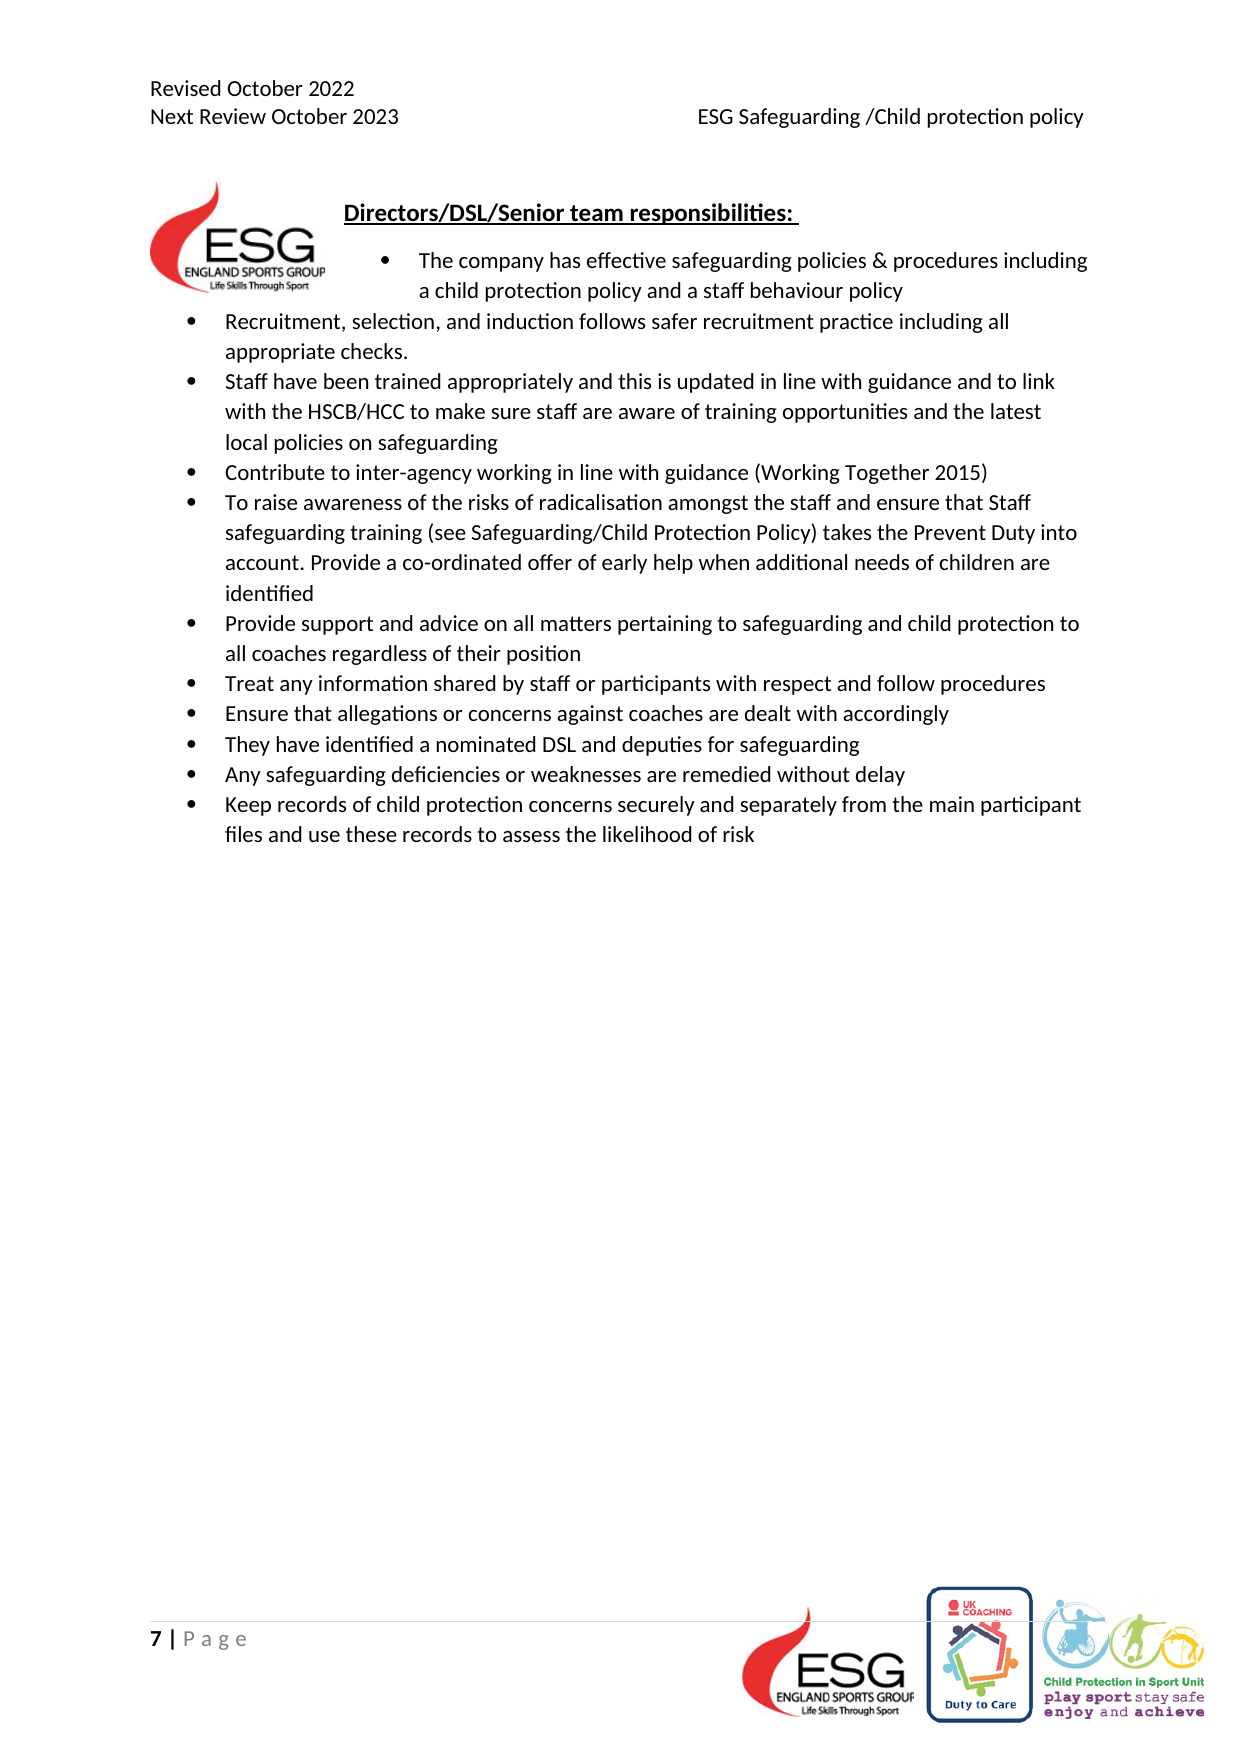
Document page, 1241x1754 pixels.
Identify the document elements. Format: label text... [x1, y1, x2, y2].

list Provide support and advice on all matters pertaining to safeguarding and child protection to all coaches regardless of their position [187, 609, 1090, 667]
list Contribute to inter-agency working in line with guidance (Working Together 2015) [187, 458, 1090, 486]
list Staff have been trained appropriately and this is updated in line with guidance and to link with the HSCB/HCC to make sure staff are aware of training opportunities and the latest local policies on safeguarding [187, 367, 1090, 456]
list Treat any information shared by staff or participants with respect and follow procedures [187, 669, 1090, 697]
picture [742, 1622, 914, 1717]
list To raise awareness of the risks of radicalisation amongst the staff and ensure that Staff safeguarding training (see Safeguarding/Child Protection Policy) takes the Prevent Duty into account. Provide a co-ordinated offer of early help when additional needs of children are identified [187, 488, 1090, 607]
picture [921, 1583, 1204, 1724]
list Keep records of child protection concerns securely and separately from the main participant files and use these records to assess the likelihood of risk [187, 790, 1090, 848]
list They have identified a nominated DSL and deputies for safeguarding [187, 730, 1090, 758]
list The company has effective safeguarding policies & procedures including a child protection policy and a staff behaviour policy [187, 246, 1090, 305]
list Any safeguarding deficiencies or weaknesses are remedied without delay [187, 760, 1090, 788]
list Recruitment, selection, and induction follows safer recruitment practice including all appropriate checks. [187, 307, 1090, 365]
text Directors/DSL/Senior team responsibilities: [325, 197, 1090, 227]
picture [150, 181, 325, 293]
picture [742, 1607, 914, 1621]
list Ensure that allegations or concerns against coaches are dealt with accordingly [187, 699, 1090, 728]
